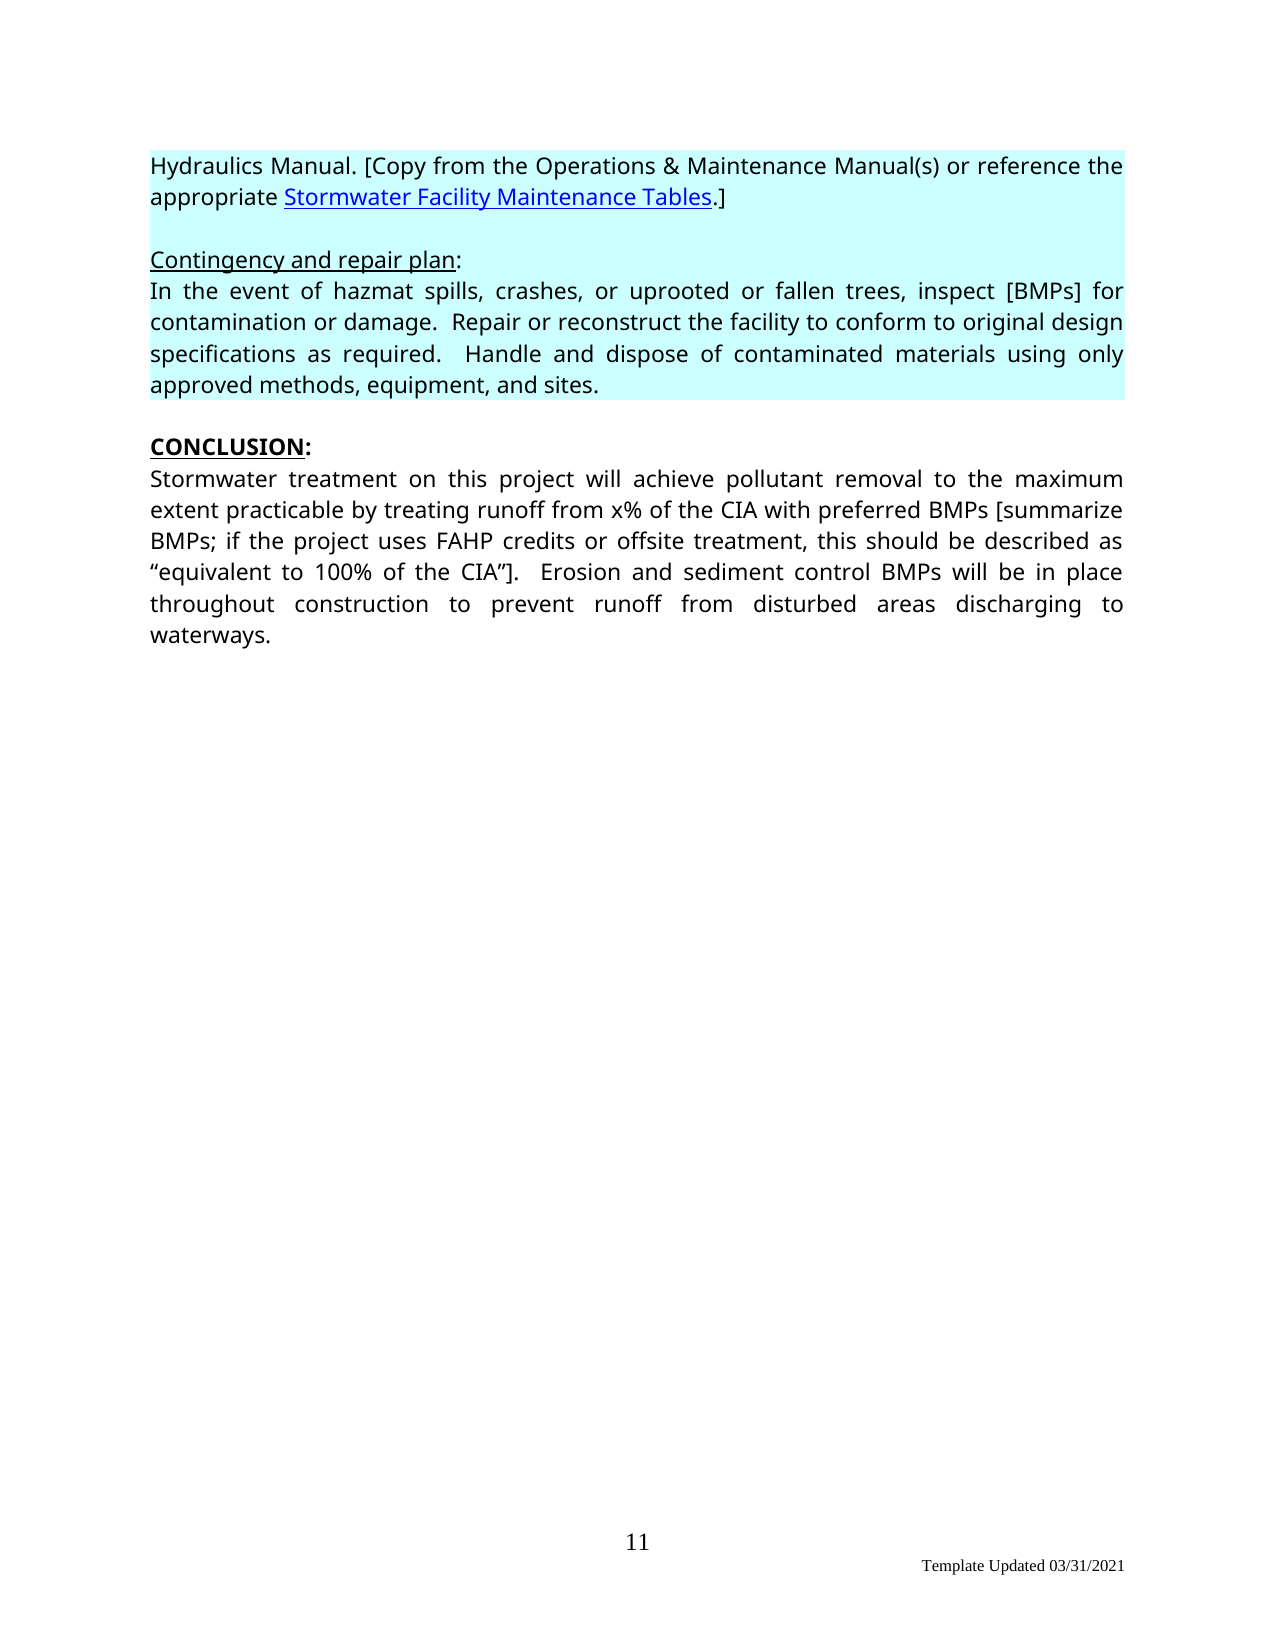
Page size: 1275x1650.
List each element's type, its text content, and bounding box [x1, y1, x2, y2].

text Stormwater treatment on this project will achieve pollutant removal to the maximum extent practicable by treating runoff from x% of the CIA with preferred BMPs [summarize BMPs; if the project uses FAHP credits or offsite treatment, this should be described as “equivalent to 100% of the CIA”]. Erosion and sediment control BMPs will be in place throughout construction to prevent runoff from disturbed areas discharging to waterways. [150, 462, 1125, 650]
text Contingency and repair plan: [150, 244, 1125, 275]
text In the event of hazmat spills, crashes, or uprooted or fallen trees, inspect [BMPs] for contamination or damage. Repair or reconstruct the facility to conform to original design specifications as required. Handle and dispose of contaminated materials using only approved methods, equipment, and sites. [150, 275, 1125, 400]
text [150, 150, 1125, 212]
text CONCLUSION: [150, 431, 1125, 462]
